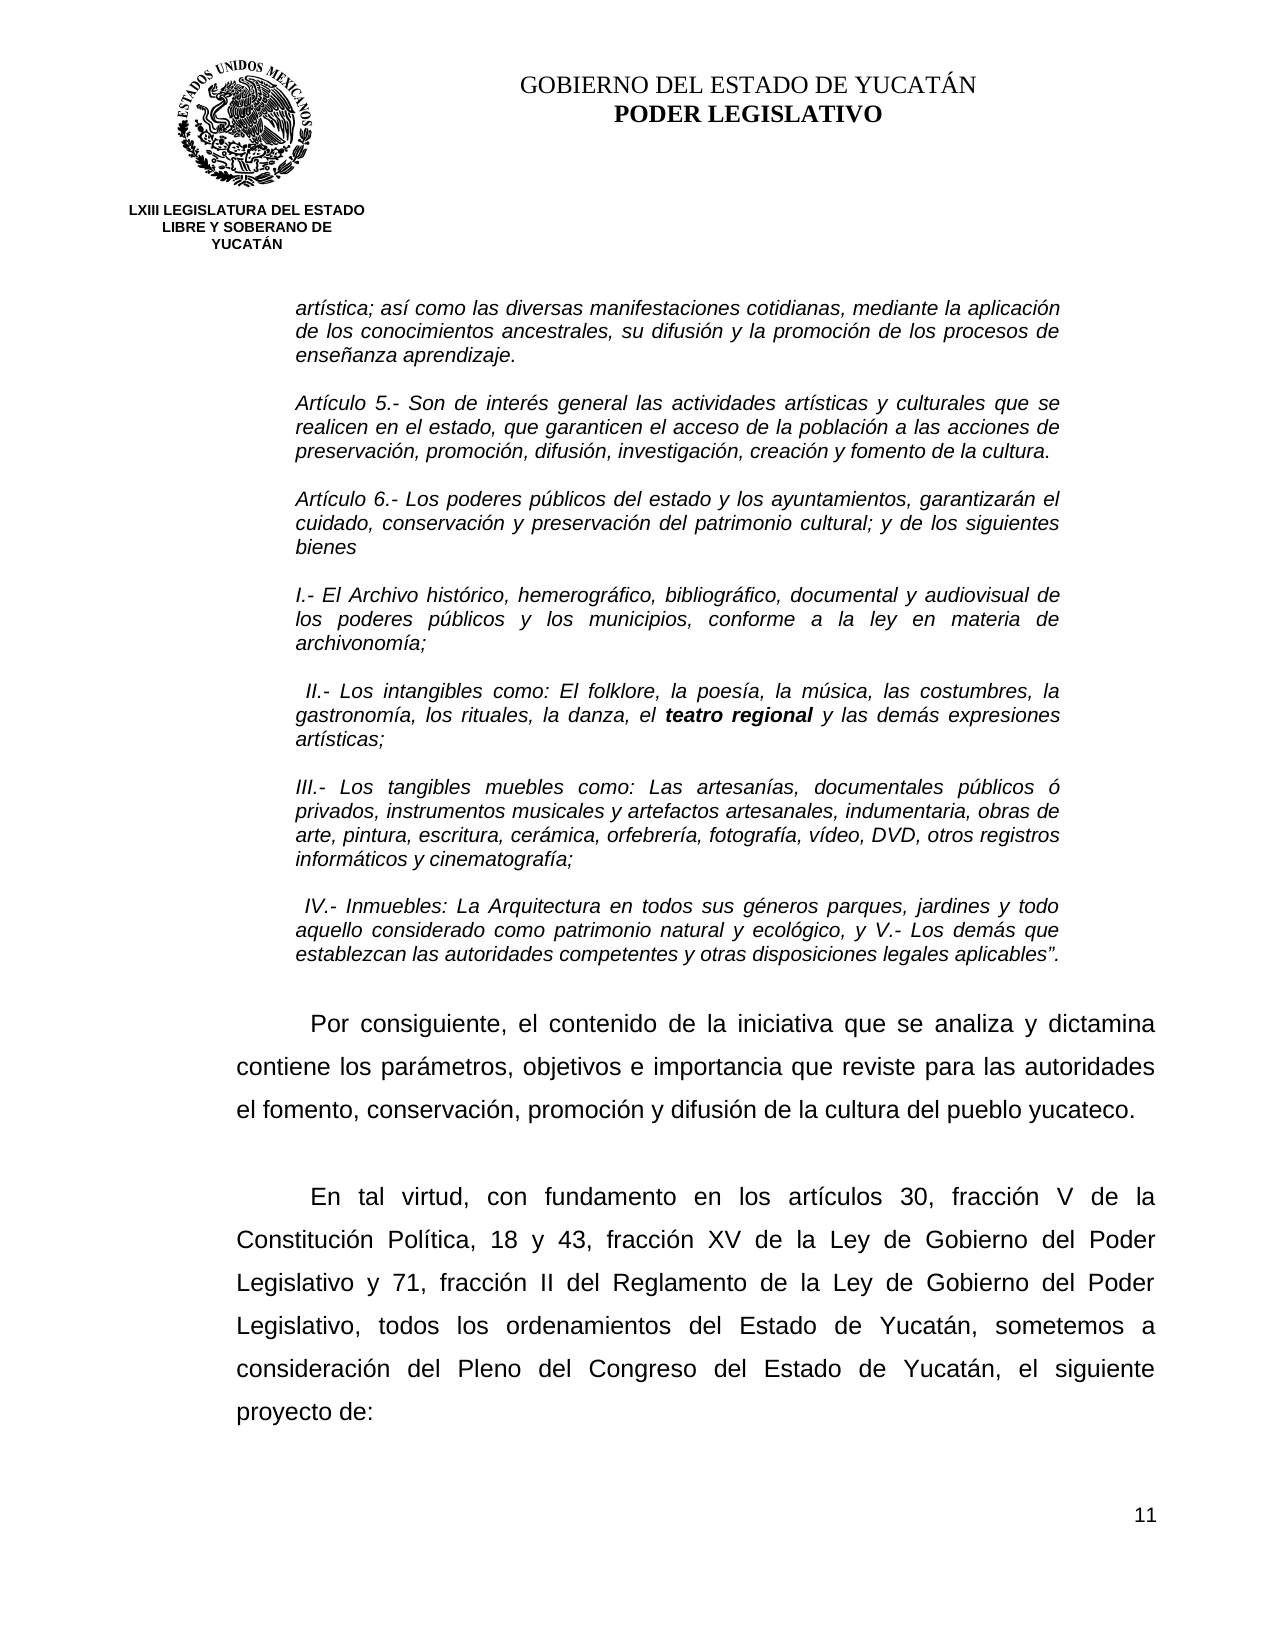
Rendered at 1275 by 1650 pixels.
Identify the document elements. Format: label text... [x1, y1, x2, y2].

text Artículo 6.- Los poderes públicos del estado y los ayuntamientos, garantizarán el cuidado, conservación y preservación del patrimonio cultural; y de los siguientes bienes [295, 487, 1063, 559]
text III.- Los tangibles muebles como: Las artesanías, documentales públicos ó privados, instrumentos musicales y artefactos artesanales, indumentaria, obras de arte, pintura, escritura, cerámica, orfebrería, fotografía, vídeo, DVD, otros registros informáticos y cinematografía; [295, 774, 1063, 870]
text I.- El Archivo histórico, hemerográfico, bibliográfico, documental y audiovisual de los poderes públicos y los municipios, conforme a la ley en materia de archivonomía; [295, 583, 1063, 655]
picture [144, 29, 345, 218]
text II.- Los intangibles como: El folklore, la poesía, la música, las costumbres, la gastronomía, los rituales, la danza, el teatro regional y las demás expresiones artísticas; [295, 679, 1063, 751]
text Por consiguiente, el contenido de la iniciativa que se analiza y dictamina contiene los parámetros, objetivos e importancia que reviste para las autoridades el fomento, conservación, promoción y difusión de la cultura del pueblo yucateco. [236, 1009, 1157, 1124]
text Artículo 5.- Son de interés general las actividades artísticas y culturales que se realicen en el estado, que garanticen el acceso de la población a las acciones de preservación, promoción, difusión, investigación, creación y fomento de la cultura. [295, 391, 1063, 463]
text IV.- Inmuebles: La Arquitectura en todos sus géneros parques, jardines y todo aquello considerado como patrimonio natural y ecológico, y V.- Los demás que establezcan las autoridades competentes y otras disposiciones legales aplicables”. [295, 894, 1063, 966]
text En tal virtud, con fundamento en los artículos 30, fracción V de la Constitución Política, 18 y 43, fracción XV de la Ley de Gobierno del Poder Legislativo y 71, fracción II del Reglamento de la Ley de Gobierno del Poder Legislativo, todos los ordenamientos del Estado de Yucatán, sometemos a consideración del Pleno del Congreso del Estado de Yucatán, el siguiente proyecto de: [236, 1182, 1157, 1426]
